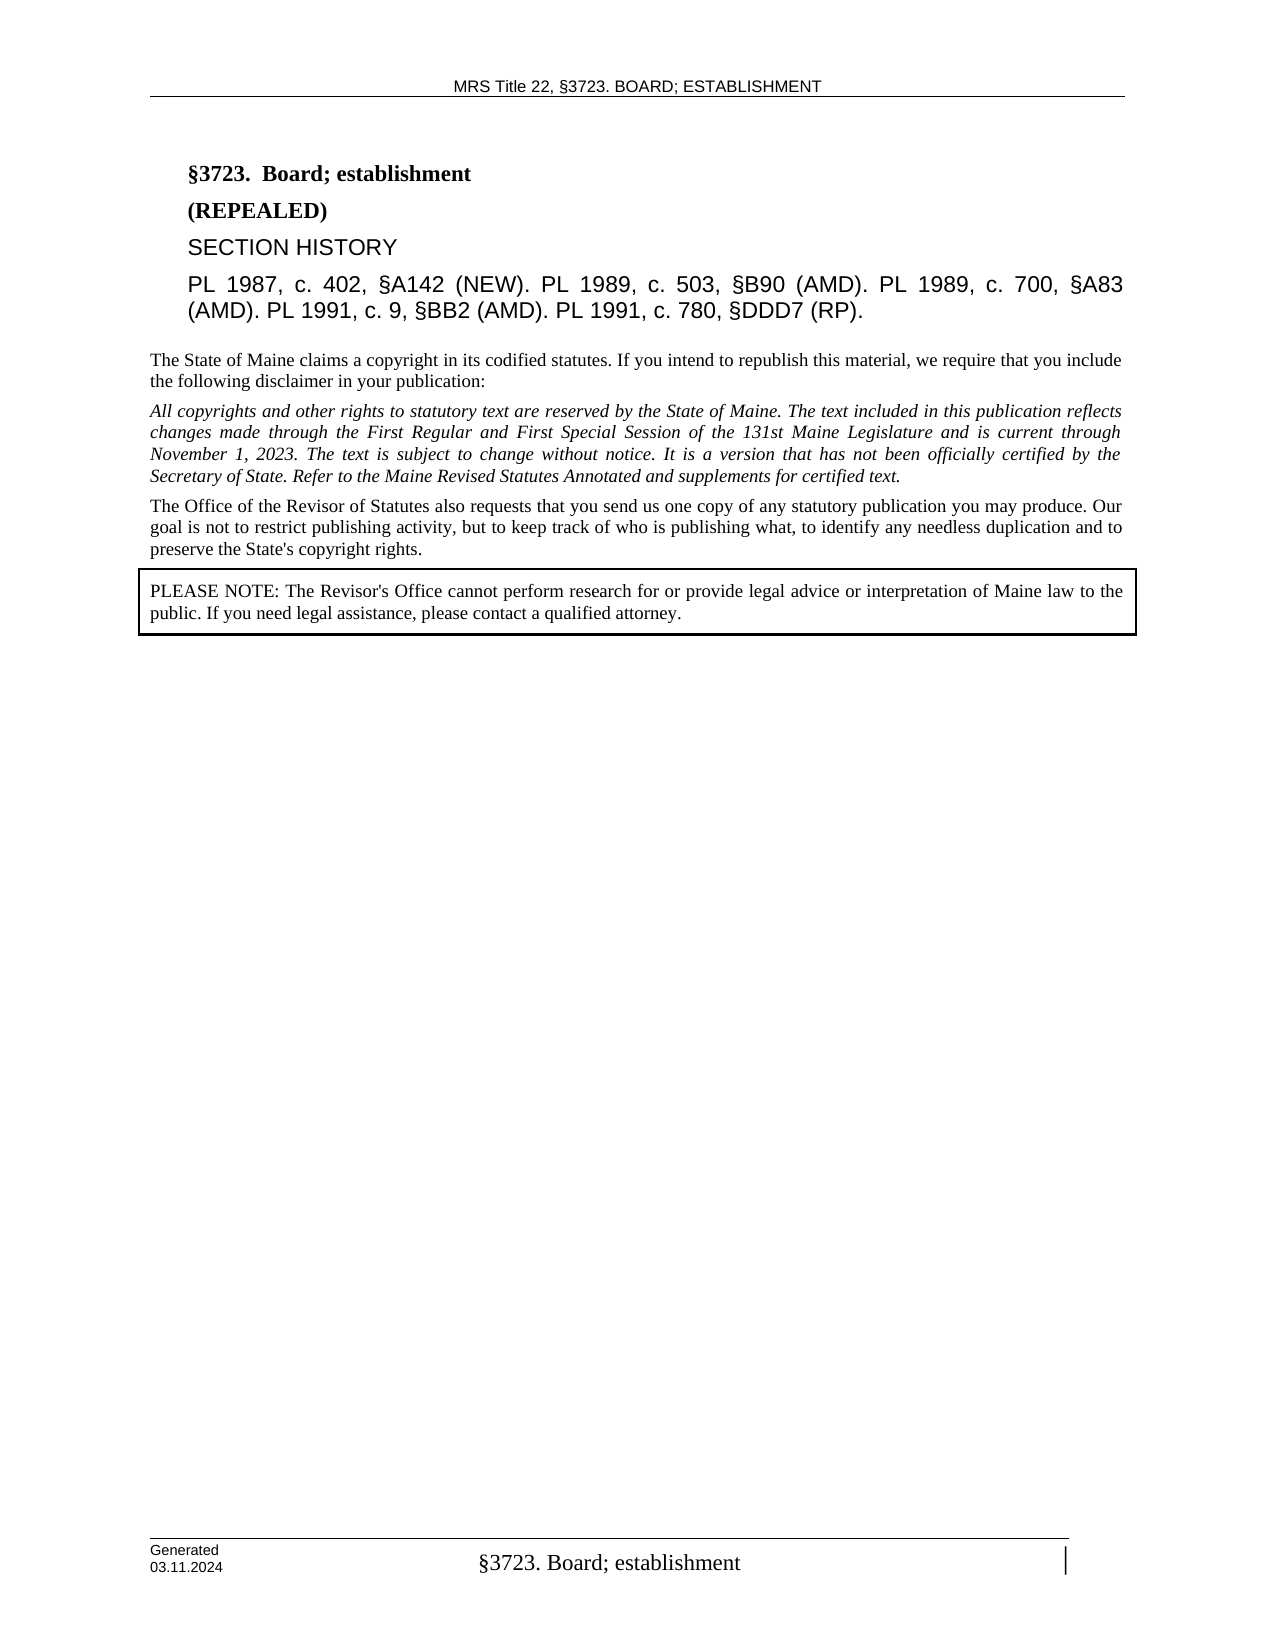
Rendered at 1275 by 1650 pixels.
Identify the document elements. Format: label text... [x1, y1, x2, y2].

text PL 1987, c. 402, §A142 (NEW). PL 1989, c. 503, §B90 (AMD). PL 1989, c. 700, §A83 (AMD). PL 1991, c. 9, §BB2 (AMD). PL 1991, c. 780, §DDD7 (RP). [187, 271, 1125, 323]
text The State of Maine claims a copyright in its codified statutes. If you intend to republish this material, we require that you include the following disclaimer in your publication: [150, 348, 1125, 392]
text (REPEALED) [187, 197, 1125, 223]
text All copyrights and other rights to statutory text are reserved by the State of Maine. The text included in this publication reflects changes made through the First Regular and First Special Session of the 131st Maine Legislature and is current through November 1, 2023 . The text is subject to change without notice. It is a version that has not been officially certified by the Secretary of State. Refer to the Maine Revised Statutes Annotated and supplements for certified text. [150, 400, 1125, 486]
text PLEASE NOTE: The Revisor's Office cannot perform research for or provide legal advice or interpretation of Maine law to the public. If you need legal assistance, please contact a qualified attorney. [140, 570, 1135, 633]
text SECTION HISTORY [187, 234, 1125, 260]
text §3723. Board; establishment [187, 160, 1125, 187]
text The Office of the Revisor of Statutes also requests that you send us one copy of any statutory publication you may produce. Our goal is not to restrict publishing activity, but to keep track of who is publishing what, to identify any needless duplication and to preserve the State's copyright rights. [150, 494, 1125, 559]
